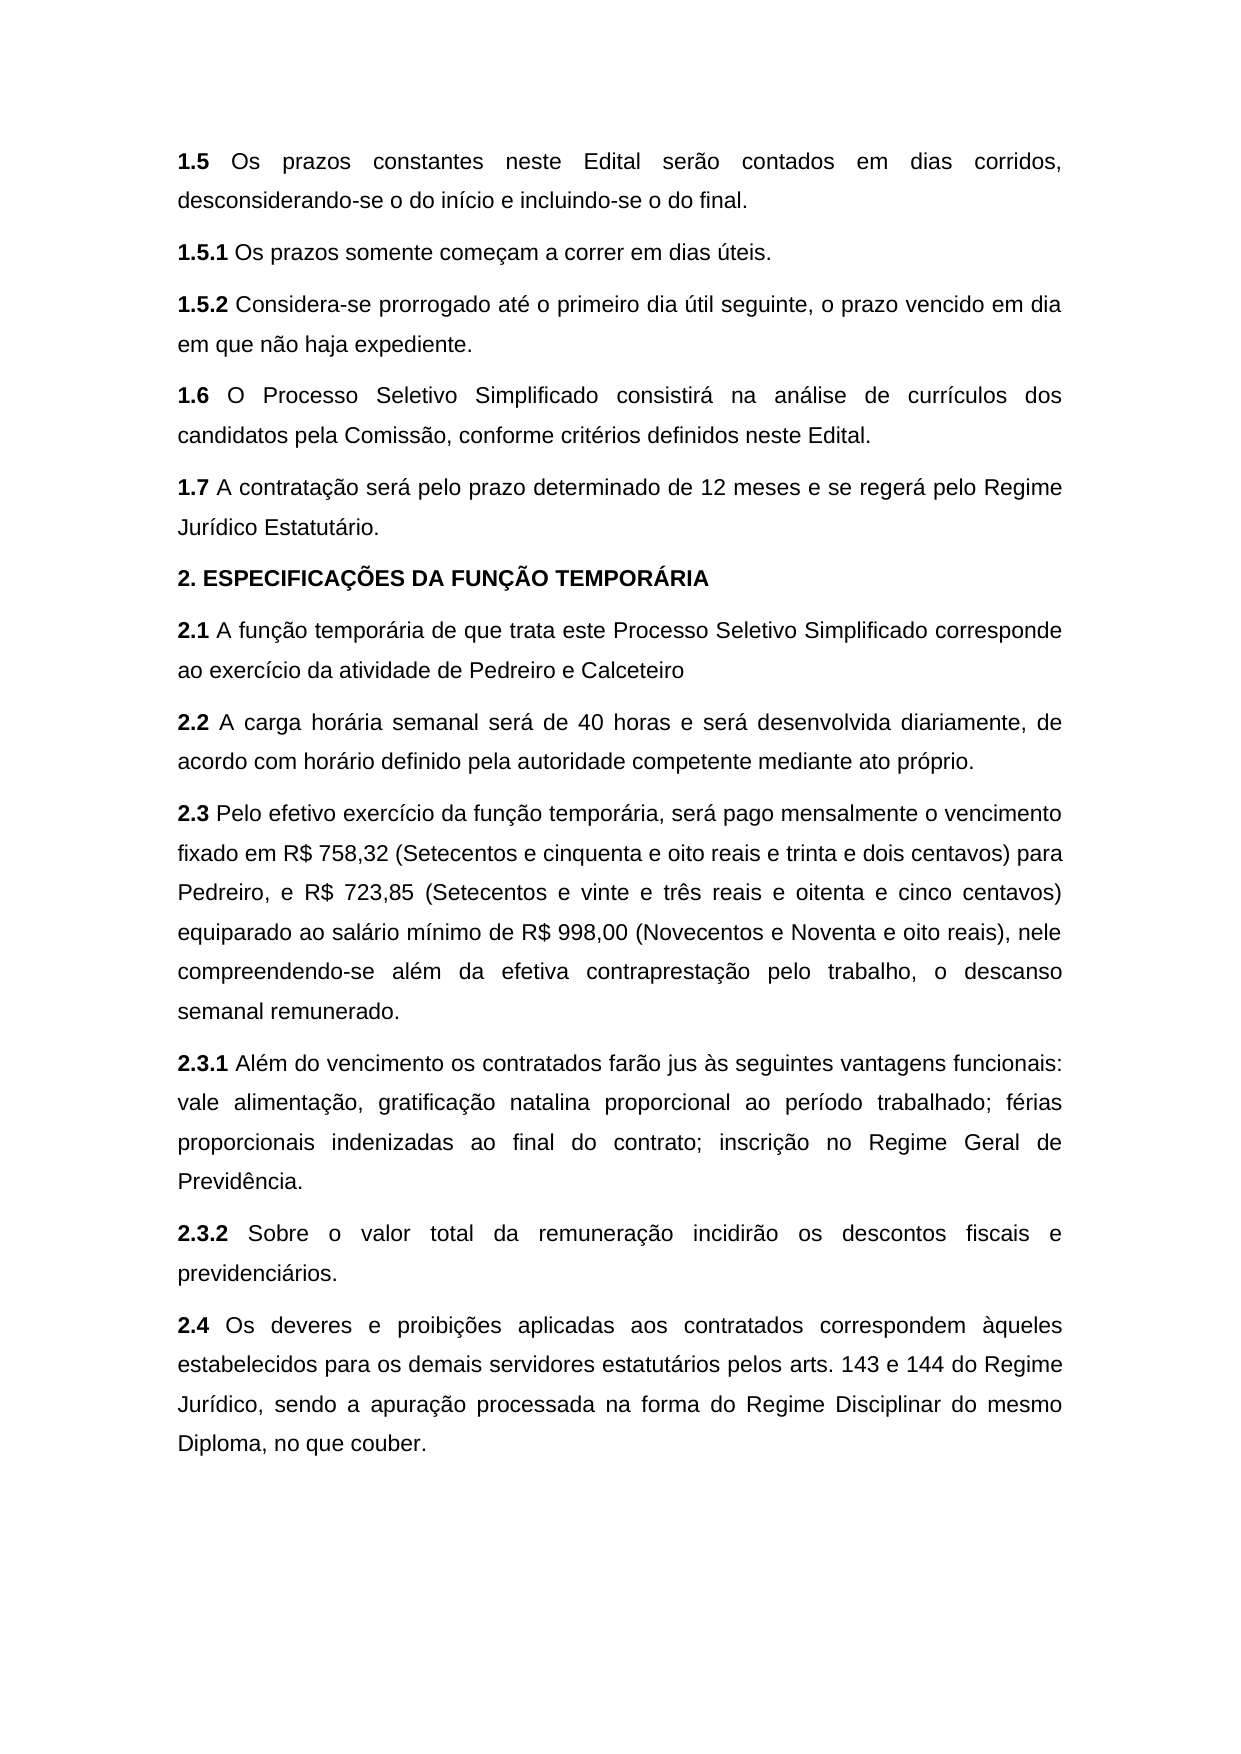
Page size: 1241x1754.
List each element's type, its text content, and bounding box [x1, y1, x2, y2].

text 2. ESPECIFICAÇÕES DA FUNÇÃO TEMPORÁRIA [177, 565, 1063, 592]
text 2.3 Pelo efetivo exercício da função temporária, será pago mensalmente o vencimento fixado em R$ 758,32 (Setecentos e cinquenta e oito reais e trinta e dois centavos) para Pedreiro, e R$ 723,85 (Setecentos e vinte e três reais e oitenta e cinco centavos) equiparado ao salário mínimo de R$ 998,00 (Novecentos e Noventa e oito reais), nele compreendendo-se além da efetiva contraprestação pelo trabalho, o descanso semanal remunerado. [177, 800, 1063, 1024]
text 2.4 Os deveres e proibições aplicadas aos contratados correspondem àqueles estabelecidos para os demais servidores estatutários pelos arts. 143 e 144 do Regime Jurídico, sendo a apuração processada na forma do Regime Disciplinar do mesmo Diploma, no que couber. [177, 1312, 1063, 1456]
text 1.6 O Processo Seletivo Simplificado consistirá na análise de currículos dos candidatos pela Comissão, conforme critérios definidos neste Edital. [177, 382, 1063, 448]
text 1.5 Os prazos constantes neste Edital serão contados em dias corridos, desconsiderando-se o do início e incluindo-se o do final. [177, 148, 1063, 213]
text 2.3.2 Sobre o valor total da remuneração incidirão os descontos fiscais e previdenciários. [177, 1220, 1063, 1286]
text 1.7 A contratação será pelo prazo determinado de 12 meses e se regerá pelo Regime Jurídico Estatutário. [177, 474, 1063, 540]
text 2.2 A carga horária semanal será de 40 horas e será desenvolvida diariamente, de acordo com horário definido pela autoridade competente mediante ato próprio. [177, 709, 1063, 775]
text 2.1 A função temporária de que trata este Processo Seletivo Simplificado corresponde ao exercício da atividade de Pedreiro e Calceteiro [177, 617, 1063, 683]
text 1.5.2 Considera-se prorrogado até o primeiro dia útil seguinte, o prazo vencido em dia em que não haja expediente. [177, 291, 1063, 357]
text 1.5.1 Os prazos somente começam a correr em dias úteis. [177, 239, 1063, 265]
text 2.3.1 Além do vencimento os contratados farão jus às seguintes vantagens funcionais: vale alimentação, gratificação natalina proporcional ao período trabalhado; férias proporcionais indenizadas ao final do contrato; inscrição no Regime Geral de Previdência. [177, 1050, 1063, 1194]
